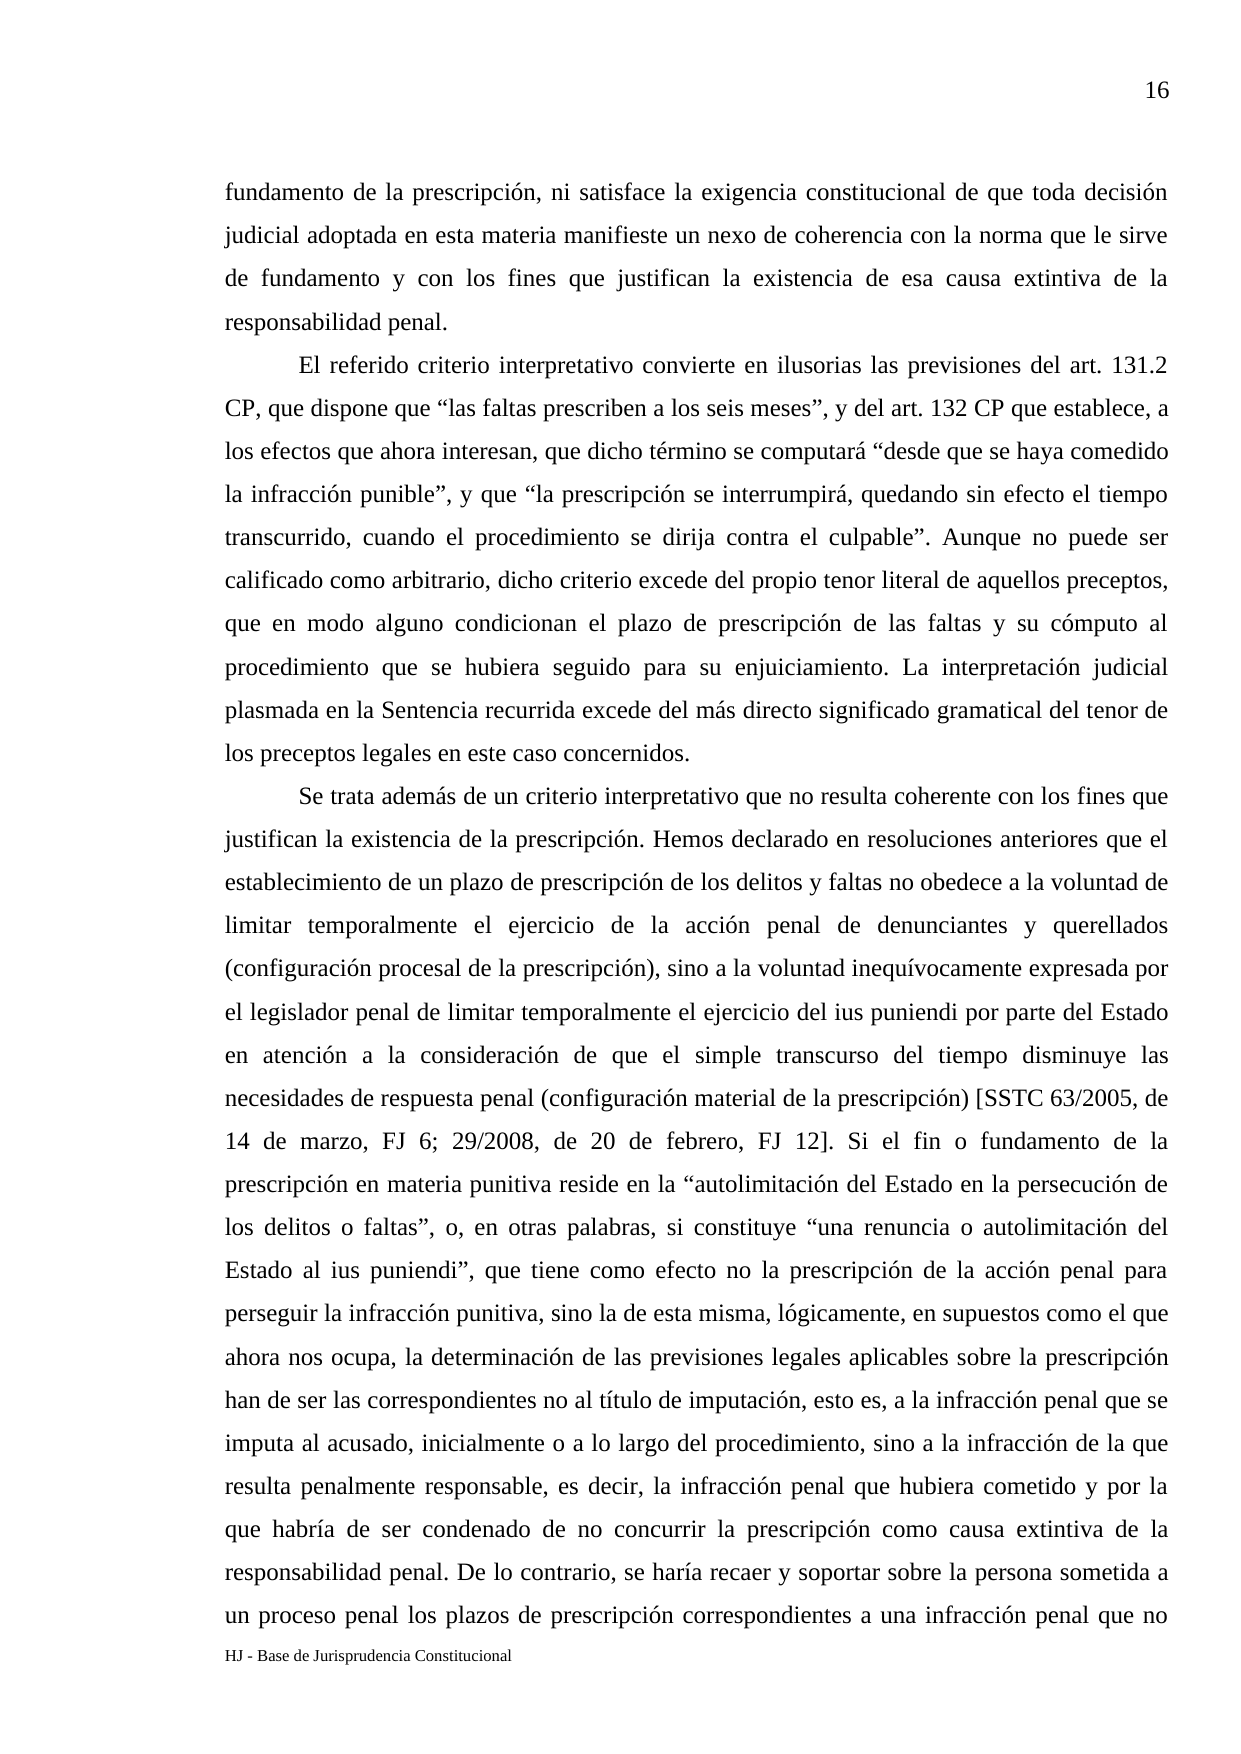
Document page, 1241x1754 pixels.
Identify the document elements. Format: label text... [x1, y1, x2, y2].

text El referido criterio interpretativo convierte en ilusorias las previsiones del art. 131.2 CP, que dispone que “las faltas prescriben a los seis meses”, y del art. 132 CP que establece, a los efectos que ahora interesan, que dicho término se computará “desde que se haya comedido la infracción punible”, y que “la prescripción se interrumpirá, quedando sin efecto el tiempo transcurrido, cuando el procedimiento se dirija contra el culpable”. Aunque no puede ser calificado como arbitrario, dicho criterio excede del propio tenor literal de aquellos preceptos, que en modo alguno condicionan el plazo de prescripción de las faltas y su cómputo al procedimiento que se hubiera seguido para su enjuiciamiento. La interpretación judicial plasmada en la Sentencia recurrida excede del más directo significado gramatical del tenor de los preceptos legales en este caso concernidos. [224, 350, 1169, 767]
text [224, 177, 1169, 335]
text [224, 781, 1169, 1629]
